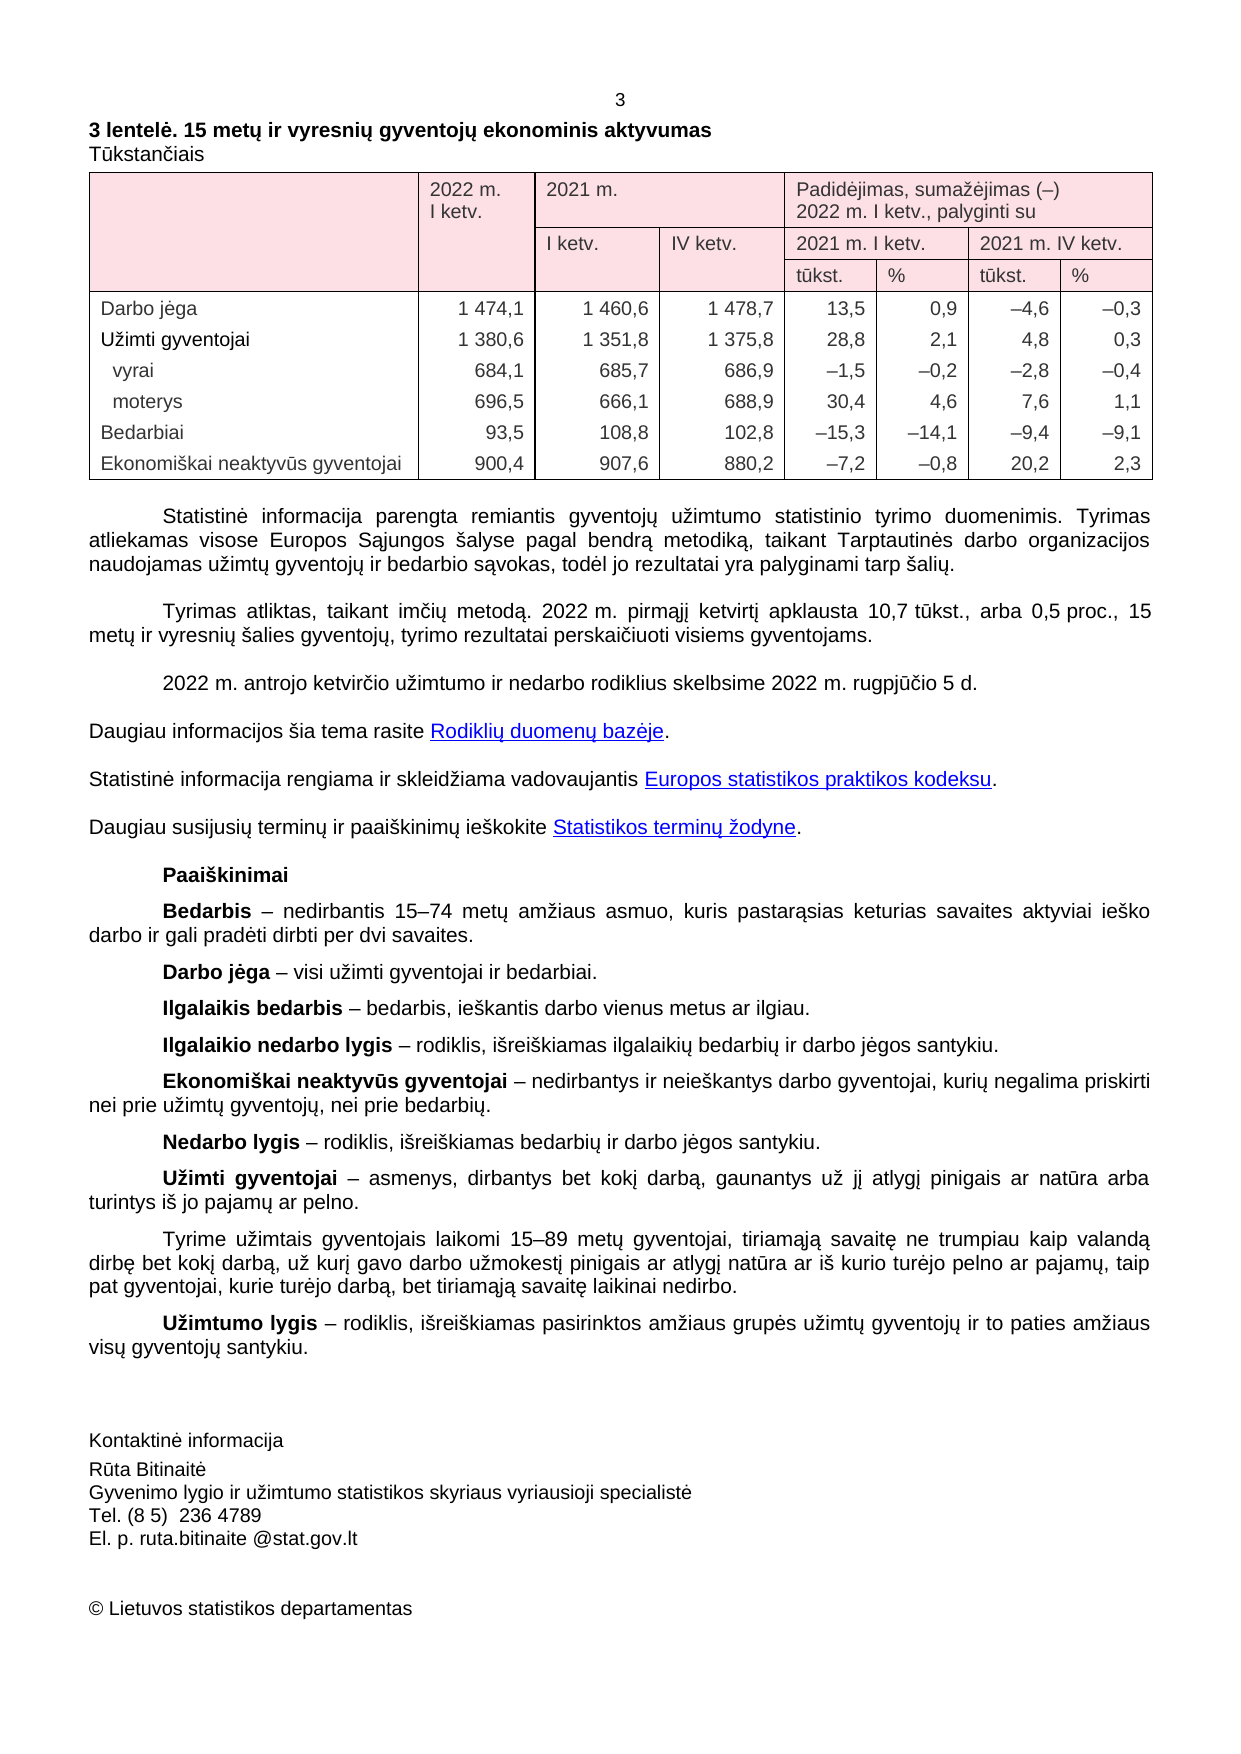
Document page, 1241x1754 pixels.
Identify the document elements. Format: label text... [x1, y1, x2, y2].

table_cell –7,2 [785, 448, 876, 478]
table_cell 880,2 [660, 448, 784, 478]
table_cell 1 375,8 [660, 323, 784, 354]
text Daugiau susijusių terminų ir paaiškinimų ieškokite Statistikos terminų žodyne. [89, 815, 1152, 839]
table_header 2021 m. [536, 173, 784, 227]
table_cell I ketv. [536, 228, 659, 291]
table_cell tūkst. [785, 260, 876, 291]
table_cell 0,3 [1061, 323, 1152, 354]
text Rūta Bitinaitė [89, 1458, 1152, 1481]
text Kontaktinė informacija [89, 1429, 1152, 1452]
text Statistinė informacija parengta remiantis gyventojų užimtumo statistinio tyrimo duomenimis. Tyrimas atliekamas visose Europos Sąjungos šalyse pagal bendrą metodiką, taikant Tarptautinės darbo organizacijos naudojamas užimtų gyventojų ir bedarbio sąvokas, todėl jo rezultatai yra palyginami tarp šalių. [89, 503, 1152, 575]
table_cell –0,3 [1061, 292, 1152, 323]
table_cell 666,1 [536, 385, 659, 416]
table_cell 685,7 [536, 354, 659, 385]
text Gyvenimo lygio ir užimtumo statistikos skyriaus vyriausioji specialistė [89, 1481, 1152, 1504]
table_cell Užimti gyventojai [90, 323, 418, 354]
table_cell –1,5 [785, 354, 876, 385]
table_cell 686,9 [660, 354, 784, 385]
table_cell 2021 m. IV ketv. [969, 228, 1152, 259]
table_cell moterys [90, 385, 418, 416]
text Tyrimas atliktas, taikant imčių metodą. 2022 m. pirmąjį ketvirtį apklausta 10,7 tūkst., arba 0,5 proc., 15 metų ir vyresnių šalies gyventojų, tyrimo rezultatai perskaičiuoti visiems gyventojams. [89, 599, 1152, 647]
text Ekonomiškai neaktyvūs gyventojai – nedirbantys ir neieškantys darbo gyventojai, kurių negalima priskirti nei prie užimtų gyventojų, nei prie bedarbių. [89, 1069, 1152, 1117]
table_header Padidėjimas, sumažėjimas (–) 2022 m. I ketv., palyginti su [785, 173, 1152, 227]
text Ilgalaikio nedarbo lygis – rodiklis, išreiškiamas ilgalaikių bedarbių ir darbo jėgos santykiu. [89, 1033, 1152, 1057]
table_cell 13,5 [785, 292, 876, 323]
text 3 lentelė. 15 metų ir vyresnių gyventojų ekonominis aktyvumas [89, 118, 1152, 142]
table_cell 4,6 [877, 385, 968, 416]
table_cell –2,8 [969, 354, 1060, 385]
table_cell –0,2 [877, 354, 968, 385]
text 2022 m. antrojo ketvirčio užimtumo ir nedarbo rodiklius skelbsime 2022 m. rugpjūčio 5 d. [89, 671, 1152, 695]
table_cell % [1061, 260, 1152, 291]
table_header [90, 173, 418, 291]
table_cell 1 460,6 [536, 292, 659, 323]
table_cell 1 380,6 [419, 323, 534, 354]
table_cell 20,2 [969, 448, 1060, 478]
text Tyrime užimtais gyventojais laikomi 15–89 metų gyventojai, tiriamąją savaitę ne trumpiau kaip valandą dirbę bet kokį darbą, už kurį gavo darbo užmokestį pinigais ar atlygį natūra ar iš kurio turėjo pelno ar pajamų, taip pat gyventojai, kurie turėjo darbą, bet tiriamąją savaitę laikinai nedirbo. [89, 1226, 1152, 1298]
text Statistinė informacija rengiama ir skleidžiama vadovaujantis Europos statistikos praktikos kodeksu. [89, 767, 1152, 791]
text Bedarbis – nedirbantis 15–74 metų amžiaus asmuo, kuris pastarąsias keturias savaites aktyviai ieško darbo ir gali pradėti dirbti per dvi savaites. [89, 899, 1152, 947]
table_cell 4,8 [969, 323, 1060, 354]
table_cell IV ketv. [660, 228, 784, 291]
table_cell 1 351,8 [536, 323, 659, 354]
table_cell 0,9 [877, 292, 968, 323]
table_header 2022 m. I ketv. [419, 173, 534, 291]
table_cell –0,4 [1061, 354, 1152, 385]
text © Lietuvos statistikos departamentas [89, 1597, 1152, 1620]
table_cell Bedarbiai [90, 416, 418, 447]
table_cell 30,4 [785, 385, 876, 416]
table_cell Ekonomiškai neaktyvūs gyventojai [90, 448, 418, 478]
table_cell 2,1 [877, 323, 968, 354]
text Nedarbo lygis – rodiklis, išreiškiamas bedarbių ir darbo jėgos santykiu. [89, 1129, 1152, 1153]
table_cell –4,6 [969, 292, 1060, 323]
table_cell 1 474,1 [419, 292, 534, 323]
table_cell 900,4 [419, 448, 534, 478]
table_cell –9,4 [969, 416, 1060, 447]
text Daugiau informacijos šia tema rasite Rodiklių duomenų bazėje. [89, 719, 1152, 743]
table_cell 28,8 [785, 323, 876, 354]
text Užimti gyventojai – asmenys, dirbantys bet kokį darbą, gaunantys už jį atlygį pinigais ar natūra arba turintys iš jo pajamų ar pelno. [89, 1166, 1152, 1214]
text Paaiškinimai [89, 863, 1152, 887]
text Užimtumo lygis – rodiklis, išreiškiamas pasirinktos amžiaus grupės užimtų gyventojų ir to paties amžiaus visų gyventojų santykiu. [89, 1311, 1152, 1359]
table_cell 93,5 [419, 416, 534, 447]
table_cell vyrai [90, 354, 418, 385]
table_cell % [877, 260, 968, 291]
table_cell 684,1 [419, 354, 534, 385]
table_cell –15,3 [785, 416, 876, 447]
table_cell –14,1 [877, 416, 968, 447]
table_cell 2021 m. I ketv. [785, 228, 968, 259]
table_cell 1 478,7 [660, 292, 784, 323]
table_cell –0,8 [877, 448, 968, 478]
table_cell 1,1 [1061, 385, 1152, 416]
table_cell Darbo jėga [90, 292, 418, 323]
text Tel. (8 5) 236 4789 [89, 1504, 1152, 1526]
table_cell 7,6 [969, 385, 1060, 416]
table_cell –9,1 [1061, 416, 1152, 447]
table_cell 696,5 [419, 385, 534, 416]
table_cell 2,3 [1061, 448, 1152, 478]
table_cell 108,8 [536, 416, 659, 447]
text Ilgalaikis bedarbis – bedarbis, ieškantis darbo vienus metus ar ilgiau. [89, 996, 1152, 1020]
table_cell 907,6 [536, 448, 659, 478]
table_cell 102,8 [660, 416, 784, 447]
text Darbo jėga – visi užimti gyventojai ir bedarbiai. [89, 960, 1152, 984]
table_cell tūkst. [969, 260, 1060, 291]
text Tūkstančiais [89, 142, 1152, 166]
text El. p. ruta.bitinaite @stat.gov.lt [89, 1526, 1152, 1549]
table_cell 688,9 [660, 385, 784, 416]
